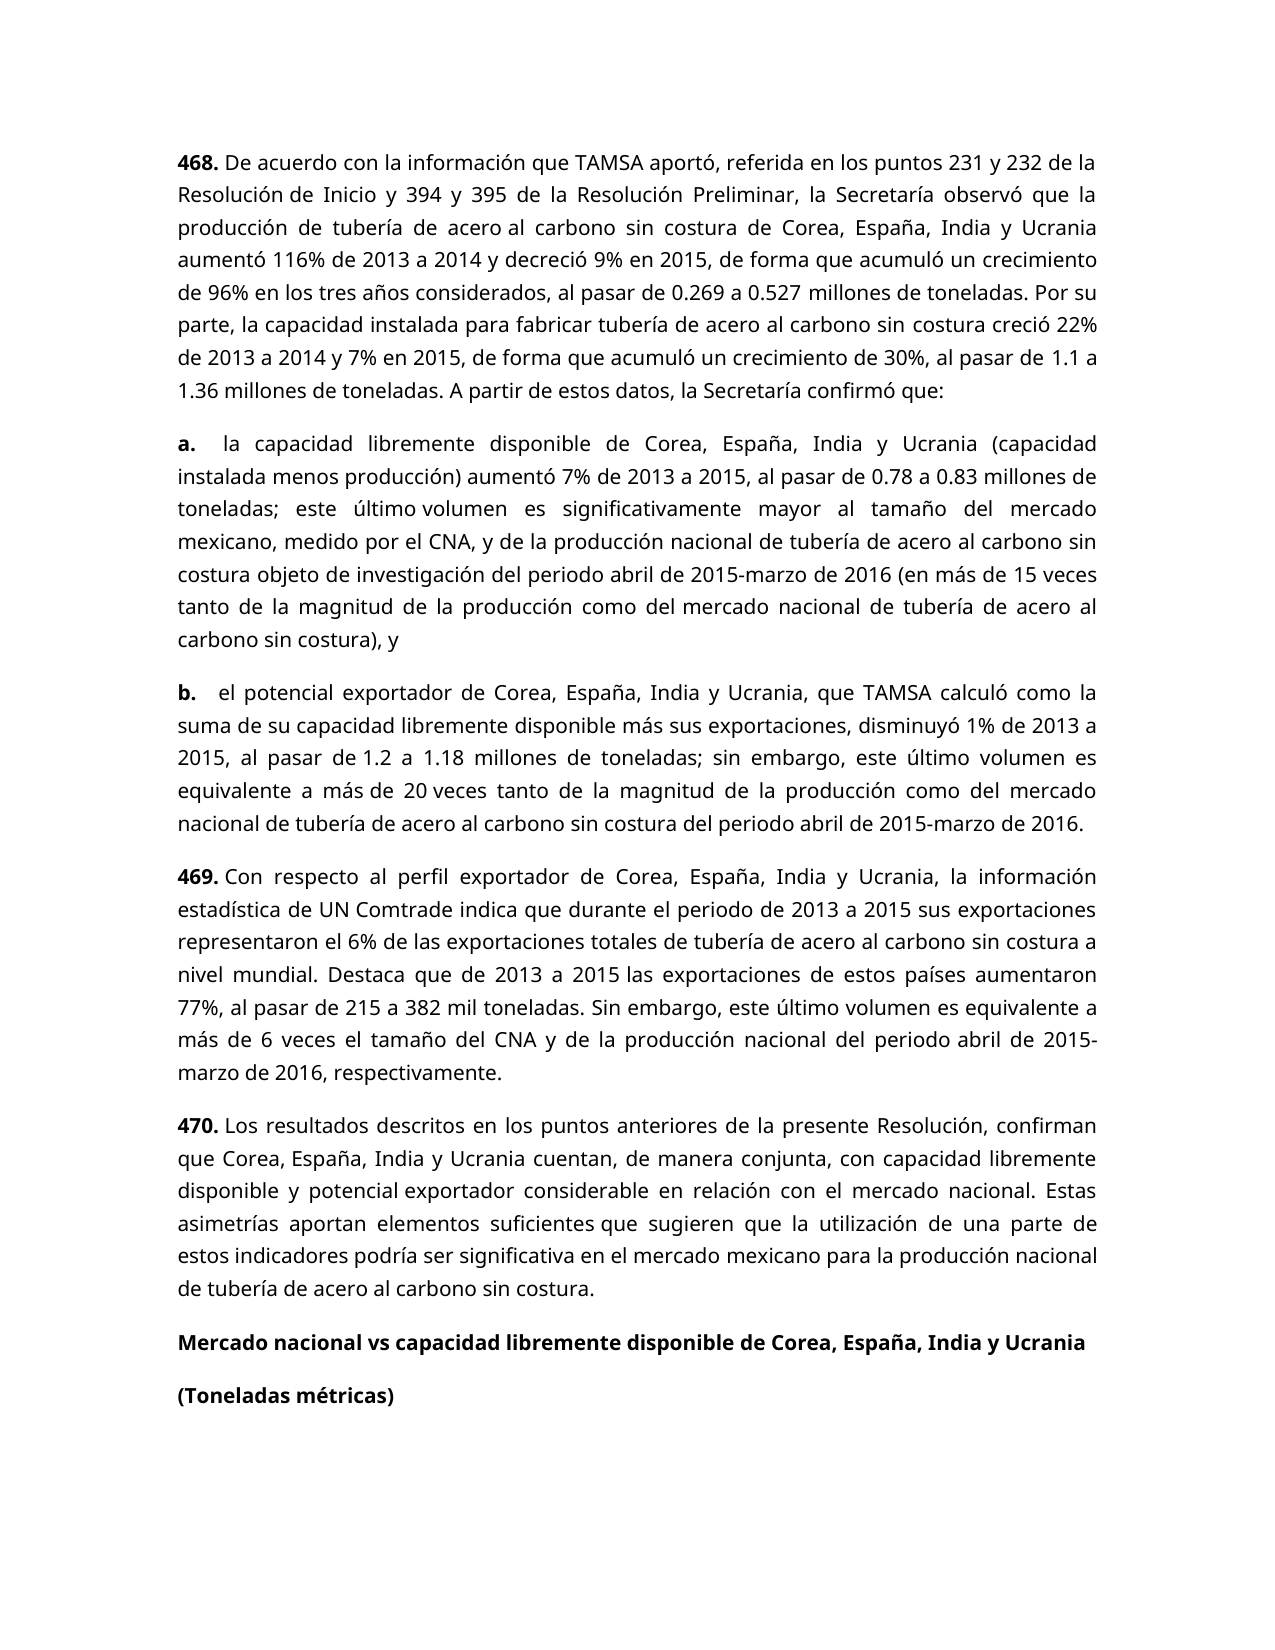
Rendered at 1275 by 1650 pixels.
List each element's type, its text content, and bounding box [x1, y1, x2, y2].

text 470. Los resultados descritos en los puntos anteriores de la presente Resolución, confirman que Corea, España, India y Ucrania cuentan, de manera conjunta, con capacidad libremente disponible y potencial exportador considerable en relación con el mercado nacional. Estas asimetrías aportan elementos suficientes que sugieren que la utilización de una parte de estos indicadores podría ser significativa en el mercado mexicano para la producción nacional de tubería de acero al carbono sin costura. [177, 1111, 1098, 1303]
text 469. Con respecto al perfil exportador de Corea, España, India y Ucrania, la información estadística de UN Comtrade indica que durante el periodo de 2013 a 2015 sus exportaciones representaron el 6% de las exportaciones totales de tubería de acero al carbono sin costura a nivel mundial. Destaca que de 2013 a 2015 las exportaciones de estos países aumentaron 77%, al pasar de 215 a 382 mil toneladas. Sin embargo, este último volumen es equivalente a más de 6 veces el tamaño del CNA y de la producción nacional del periodo abril de 2015-marzo de 2016, respectivamente. [177, 862, 1098, 1086]
text b. el potencial exportador de Corea, España, India y Ucrania, que TAMSA calculó como la suma de su capacidad libremente disponible más sus exportaciones, disminuyó 1% de 2013 a 2015, al pasar de 1.2 a 1.18 millones de toneladas; sin embargo, este último volumen es equivalente a más de 20 veces tanto de la magnitud de la producción como del mercado nacional de tubería de acero al carbono sin costura del periodo abril de 2015-marzo de 2016. [177, 678, 1098, 837]
text Mercado nacional vs capacidad libremente disponible de Corea, España, India y Ucrania [177, 1328, 1098, 1356]
text a. la capacidad libremente disponible de Corea, España, India y Ucrania (capacidad instalada menos producción) aumentó 7% de 2013 a 2015, al pasar de 0.78 a 0.83 millones de toneladas; este último volumen es significativamente mayor al tamaño del mercado mexicano, medido por el CNA, y de la producción nacional de tubería de acero al carbono sin costura objeto de investigación del periodo abril de 2015-marzo de 2016 (en más de 15 veces tanto de la magnitud de la producción como del mercado nacional de tubería de acero al carbono sin costura), y [177, 429, 1098, 653]
text (Toneladas métricas) [177, 1381, 1098, 1409]
text 468. De acuerdo con la información que TAMSA aportó, referida en los puntos 231 y 232 de la Resolución de Inicio y 394 y 395 de la Resolución Preliminar, la Secretaría observó que la producción de tubería de acero al carbono sin costura de Corea, España, India y Ucrania aumentó 116% de 2013 a 2014 y decreció 9% en 2015, de forma que acumuló un crecimiento de 96% en los tres años considerados, al pasar de 0.269 a 0.527 millones de toneladas. Por su parte, la capacidad instalada para fabricar tubería de acero al carbono sin costura creció 22% de 2013 a 2014 y 7% en 2015, de forma que acumuló un crecimiento de 30%, al pasar de 1.1 a 1.36 millones de toneladas. A partir de estos datos, la Secretaría confirmó que: [177, 148, 1098, 404]
